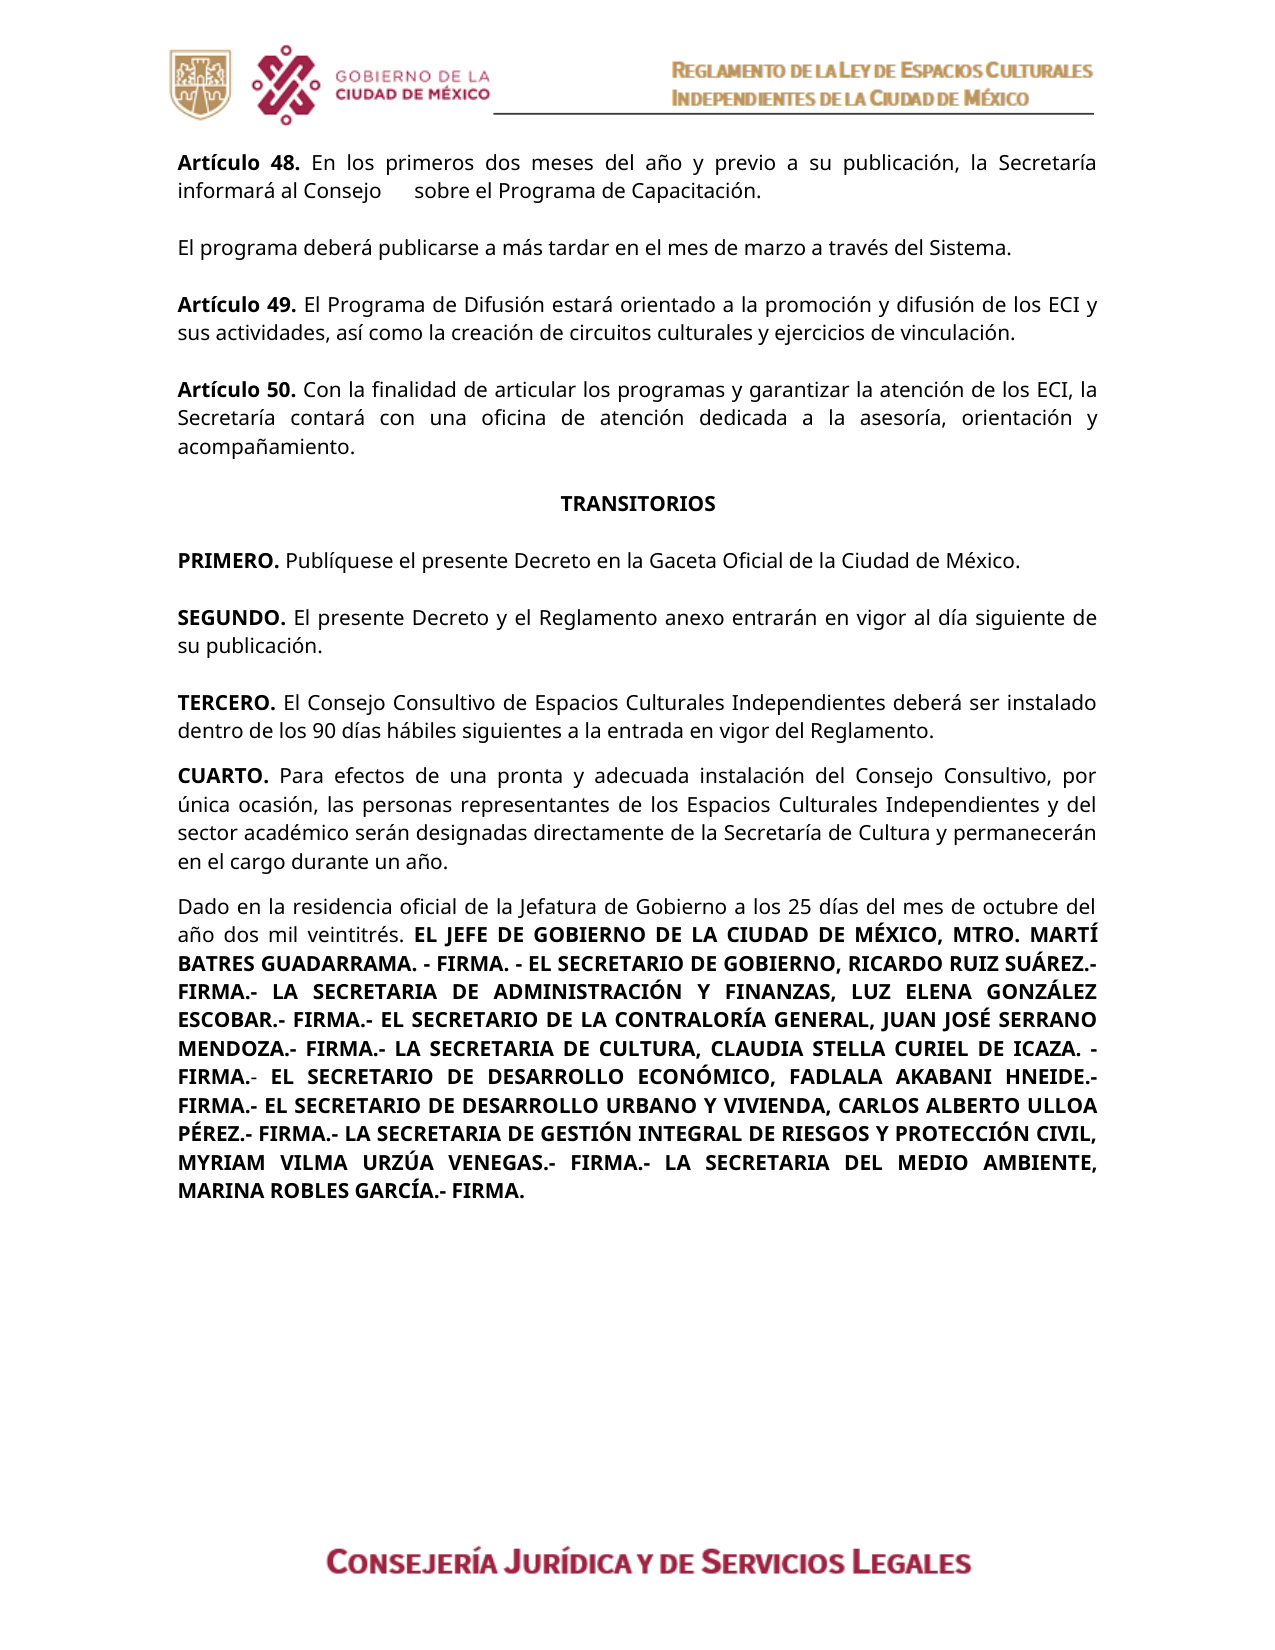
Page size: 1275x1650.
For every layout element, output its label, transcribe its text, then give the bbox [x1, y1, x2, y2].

text CUARTO. Para efectos de una pronta y adecuada instalación del Consejo Consultivo, por única ocasión, las personas representantes de los Espacios Culturales Independientes y del sector académico serán designadas directamente de la Secretaría de Cultura y permanecerán en el cargo durante un año. [177, 761, 1098, 875]
text SEGUNDO. El presente Decreto y el Reglamento anexo entrarán en vigor al día siguiente de su publicación. [177, 603, 1099, 659]
picture [165, 28, 1094, 131]
text Dado en la residencia oficial de la Jefatura de Gobierno a los 25 días del mes de octubre del año dos mil veintitrés. EL JEFE DE GOBIERNO DE LA CIUDAD DE MÉXICO, MTRO. MARTÍ BATRES GUADARRAMA. - FIRMA. - EL SECRETARIO DE GOBIERNO, RICARDO RUIZ SUÁREZ.- FIRMA.- LA SECRETARIA DE ADMINISTRACIÓN Y FINANZAS, LUZ ELENA GONZÁLEZ ESCOBAR.- FIRMA.- EL SECRETARIO DE LA CONTRALORÍA GENERAL, JUAN JOSÉ SERRANO MENDOZA.- FIRMA.- LA SECRETARIA DE CULTURA, CLAUDIA STELLA CURIEL DE ICAZA. - FIRMA.- EL SECRETARIO DE DESARROLLO ECONÓMICO, FADLALA AKABANI HNEIDE.- FIRMA.- EL SECRETARIO DE DESARROLLO URBANO Y VIVIENDA, CARLOS ALBERTO ULLOA PÉREZ.- FIRMA.- LA SECRETARIA DE GESTIÓN INTEGRAL DE RIESGOS Y PROTECCIÓN CIVIL, MYRIAM VILMA URZÚA VENEGAS.- FIRMA.- LA SECRETARIA DEL MEDIO AMBIENTE, MARINA ROBLES GARCÍA.- FIRMA. [177, 892, 1098, 1205]
text El programa deberá publicarse a más tardar en el mes de marzo a través del Sistema. [177, 233, 1099, 261]
text Artículo 48. En los primeros dos meses del año y previo a su publicación, la Secretaría informará al Consejo sobre el Programa de Capacitación. [177, 148, 1099, 204]
picture [176, 1520, 1098, 1622]
text TERCERO. El Consejo Consultivo de Espacios Culturales Independientes deberá ser instalado dentro de los 90 días hábiles siguientes a la entrada en vigor del Reglamento. [177, 688, 1098, 745]
text TRANSITORIOS [177, 489, 1099, 517]
text Artículo 50. Con la finalidad de articular los programas y garantizar la atención de los ECI, la Secretaría contará con una oficina de atención dedicada a la asesoría, orientación y acompañamiento. [177, 375, 1099, 460]
text Artículo 49. El Programa de Difusión estará orientado a la promoción y difusión de los ECI y sus actividades, así como la creación de circuitos culturales y ejercicios de vinculación. [177, 290, 1099, 347]
text PRIMERO. Publíquese el presente Decreto en la Gaceta Oficial de la Ciudad de México. [177, 546, 1099, 574]
